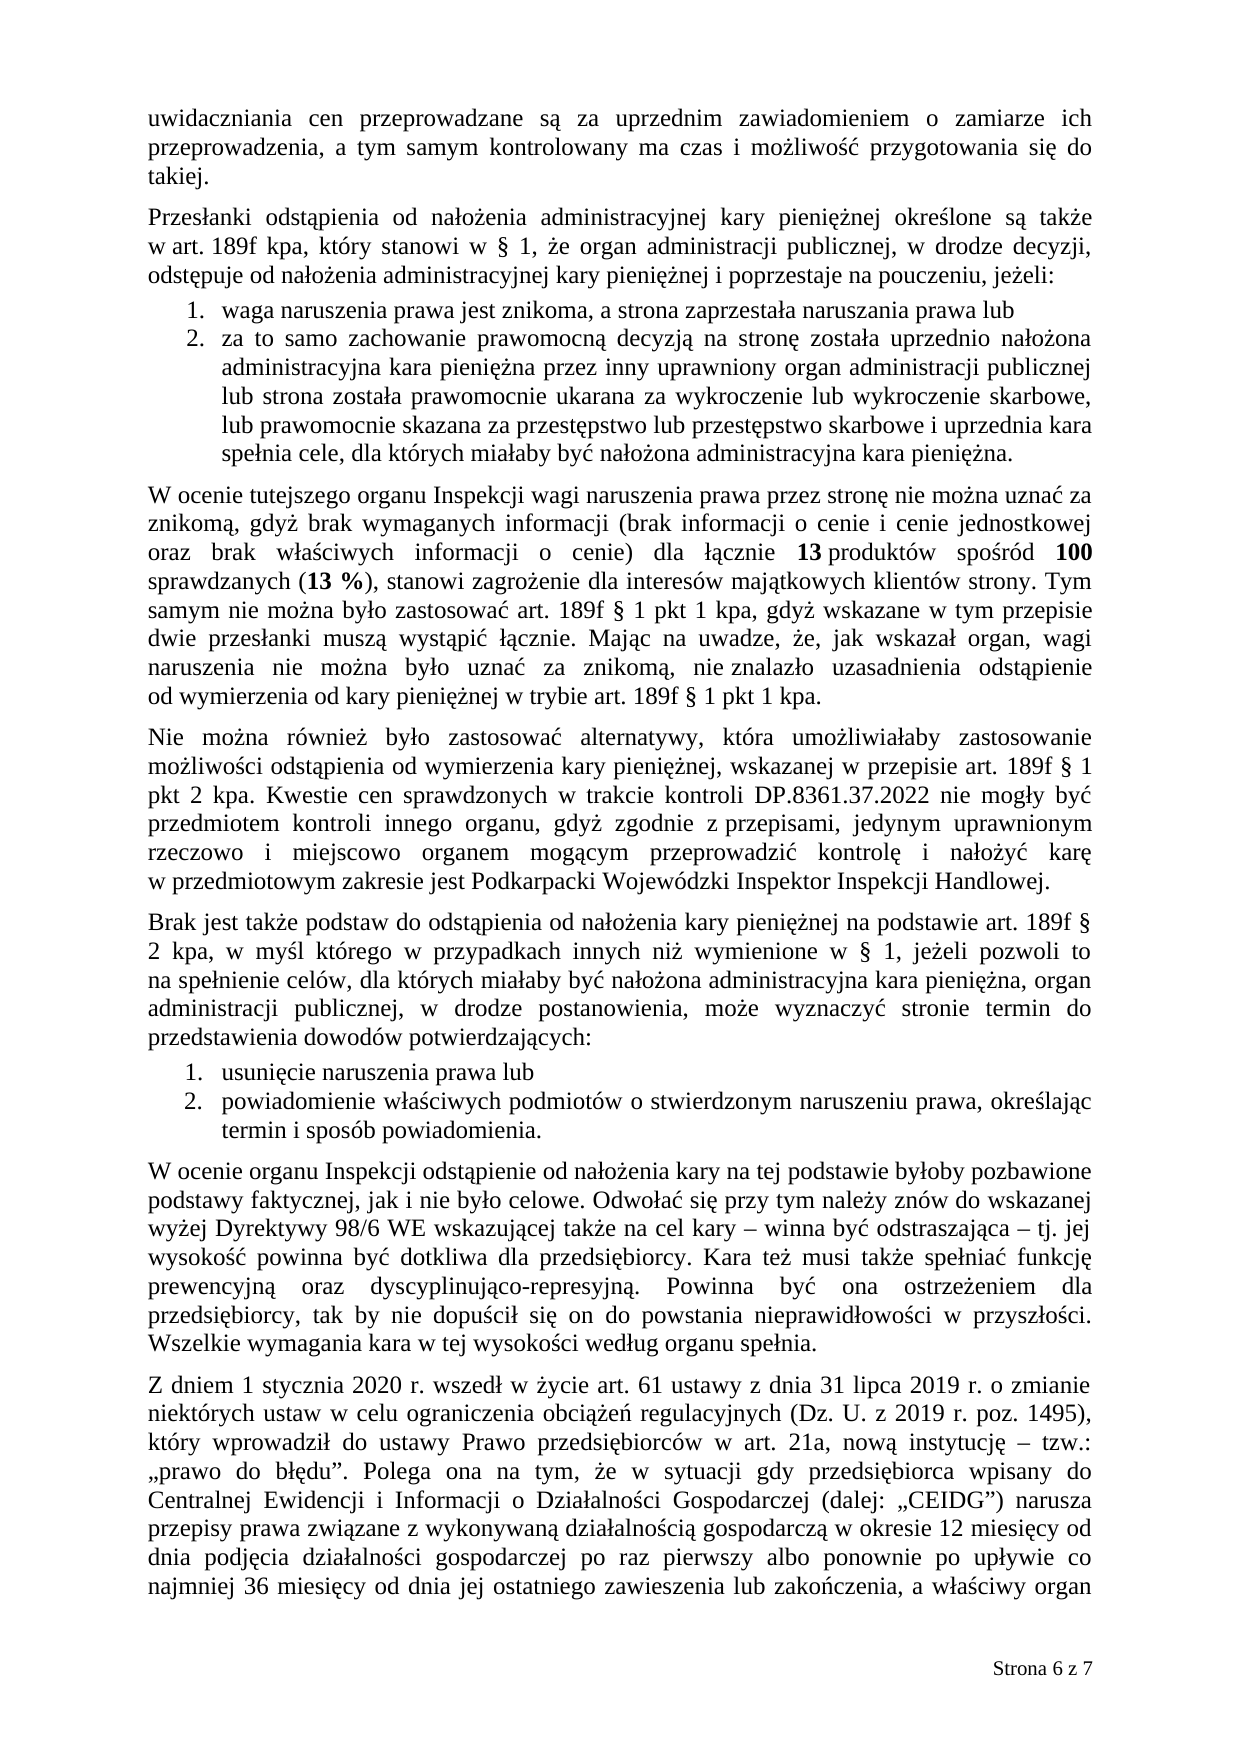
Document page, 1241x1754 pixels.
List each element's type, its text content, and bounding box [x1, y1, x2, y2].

text Przesłanki odstąpienia od nałożenia administracyjnej kary pieniężnej określone są także w art. 189f kpa, który stanowi w § 1, że organ administracji publicznej, w drodze decyzji, odstępuje od nałożenia administracyjnej kary pieniężnej i poprzestaje na pouczeniu, jeżeli: [148, 202, 1093, 288]
text Nie można również było zastosować alternatywy, która umożliwiałaby zastosowanie możliwości odstąpienia od wymierzenia kary pieniężnej, wskazanej w przepisie art. 189f § 1 pkt 2 kpa. Kwestie cen sprawdzonych w trakcie kontroli DP.8361.37.2022 nie mogły być przedmiotem kontroli innego organu, gdyż zgodnie z przepisami, jedynym uprawnionym rzeczowo i miejscowo organem mogącym przeprowadzić kontrolę i nałożyć karę w przedmiotowym zakresie jest Podkarpacki Wojewódzki Inspektor Inspekcji Handlowej. [148, 722, 1093, 895]
text W ocenie organu Inspekcji odstąpienie od nałożenia kary na tej podstawie byłoby pozbawione podstawy faktycznej, jak i nie było celowe. Odwołać się przy tym należy znów do wskazanej wyżej Dyrektywy 98/6 WE wskazującej także na cel kary – winna być odstraszająca – tj. jej wysokość powinna być dotkliwa dla przedsiębiorcy. Kara też musi także spełniać funkcję prewencyjną oraz dyscyplinująco-represyjną. Powinna być ona ostrzeżeniem dla przedsiębiorcy, tak by nie dopuścił się on do powstania nieprawidłowości w przyszłości. Wszelkie wymagania kara w tej wysokości według organu spełnia. [148, 1156, 1093, 1357]
list powiadomienie właściwych podmiotów o stwierdzonym naruszeniu prawa, określając termin i sposób powiadomienia. [184, 1086, 1093, 1143]
list za to samo zachowanie prawomocną decyzją na stronę została uprzednio nałożona administracyjna kara pieniężna przez inny uprawniony organ administracji publicznej lub strona została prawomocnie ukarana za wykroczenie lub wykroczenie skarbowe, lub prawomocnie skazana za przestępstwo lub przestępstwo skarbowe i uprzednia kara spełnia cele, dla których miałaby być nałożona administracyjna kara pieniężna. [186, 323, 1093, 467]
list usunięcie naruszenia prawa lub [184, 1057, 1093, 1086]
text Brak jest także podstaw do odstąpienia od nałożenia kary pieniężnej na podstawie art. 189f § 2 kpa, w myśl którego w przypadkach innych niż wymienione w § 1, jeżeli pozwoli to na spełnienie celów, dla których miałaby być nałożona administracyjna kara pieniężna, organ administracji publicznej, w drodze postanowienia, może wyznaczyć stronie termin do przedstawienia dowodów potwierdzających: [148, 907, 1093, 1051]
list waga naruszenia prawa jest znikoma, a strona zaprzestała naruszania prawa lub [186, 295, 1093, 323]
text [148, 103, 1093, 190]
text W ocenie tutejszego organu Inspekcji wagi naruszenia prawa przez stronę nie można uznać za znikomą, gdyż brak wymaganych informacji (brak informacji o cenie i cenie jednostkowej oraz brak właściwych informacji o cenie) dla łącznie 13 produktów spośród 100 sprawdzanych (13 %), stanowi zagrożenie dla interesów majątkowych klientów strony. Tym samym nie można było zastosować art. 189f § 1 pkt 1 kpa, gdyż wskazane w tym przepisie dwie przesłanki muszą wystąpić łącznie. Mając na uwadze, że, jak wskazał organ, wagi naruszenia nie można było uznać za znikomą, nie znalazło uzasadnienia odstąpienie od wymierzenia od kary pieniężnej w trybie art. 189f § 1 pkt 1 kpa. [148, 480, 1093, 710]
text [148, 1370, 1093, 1600]
